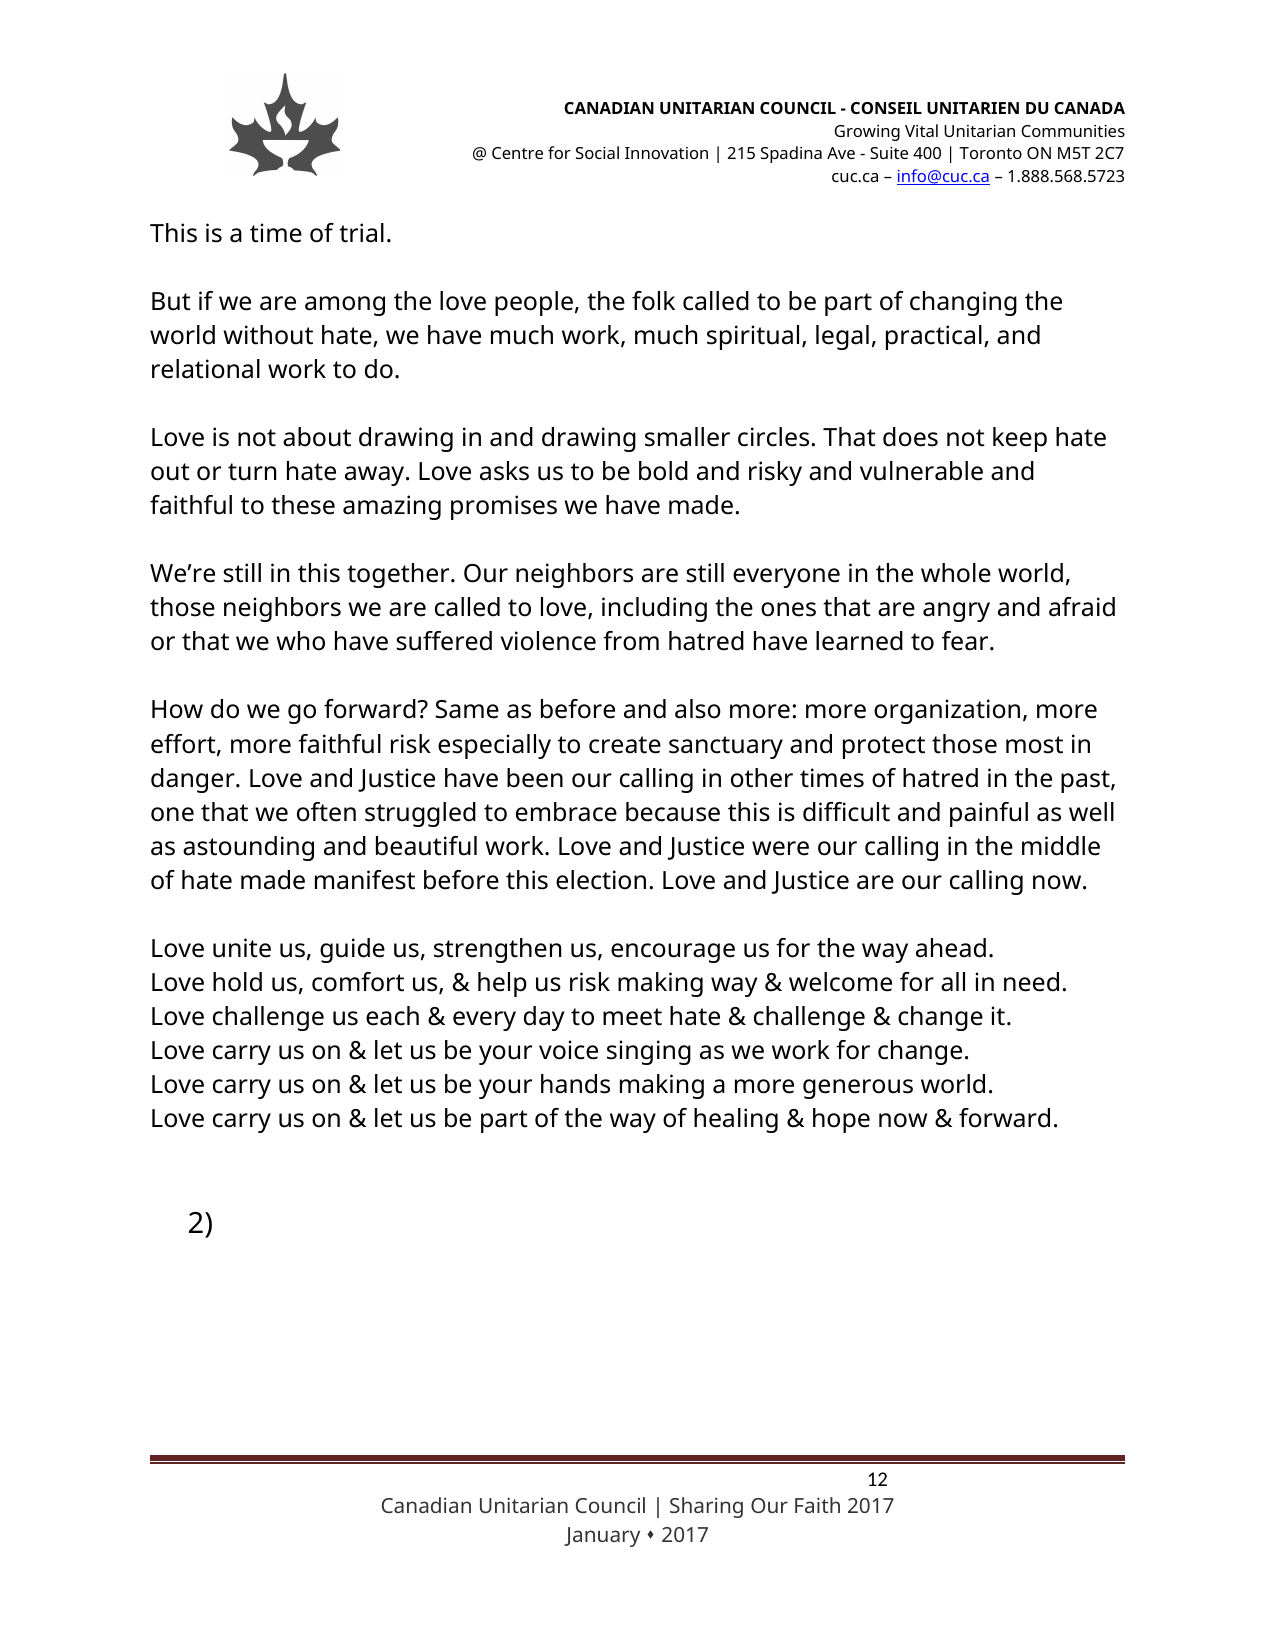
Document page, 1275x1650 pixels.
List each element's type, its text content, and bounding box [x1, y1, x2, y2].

text How do we go forward? Same as before and also more: more organization, more effort, more faithful risk especially to create sanctuary and protect those most in danger. Love and Justice have been our calling in other times of hatred in the past, one that we often struggled to embrace because this is difficult and painful as well as astounding and beautiful work. Love and Justice were our calling in the middle of hate made manifest before this election. Love and Justice are our calling now. [150, 692, 1125, 897]
text But if we are among the love people, the folk called to be part of changing the world without hate, we have much work, much spiritual, legal, practical, and relational work to do. [150, 283, 1125, 386]
text This is a time of trial. [150, 215, 1125, 249]
text Love unite us, guide us, strengthen us, encourage us for the way ahead. Love hold us, comfort us, & help us risk making way & welcome for all in need. Love challenge us each & every day to meet hate & challenge & change it. Love carry us on & let us be your voice singing as we work for change. Love carry us on & let us be your hands making a more generous world. Love carry us on & let us be part of the way of healing & hope now & forward. [150, 897, 1125, 1135]
text Love is not about drawing in and drawing smaller circles. That does not keep hate out or turn hate away. Love asks us to be bold and risky and vulnerable and faithful to these amazing promises we have made. [150, 420, 1125, 522]
text We’re still in this together. Our neighbors are still everyone in the whole world, those neighbors we are called to love, including the ones that are angry and afraid or that we who have suffered violence from hatred have learned to fear. [150, 556, 1125, 658]
